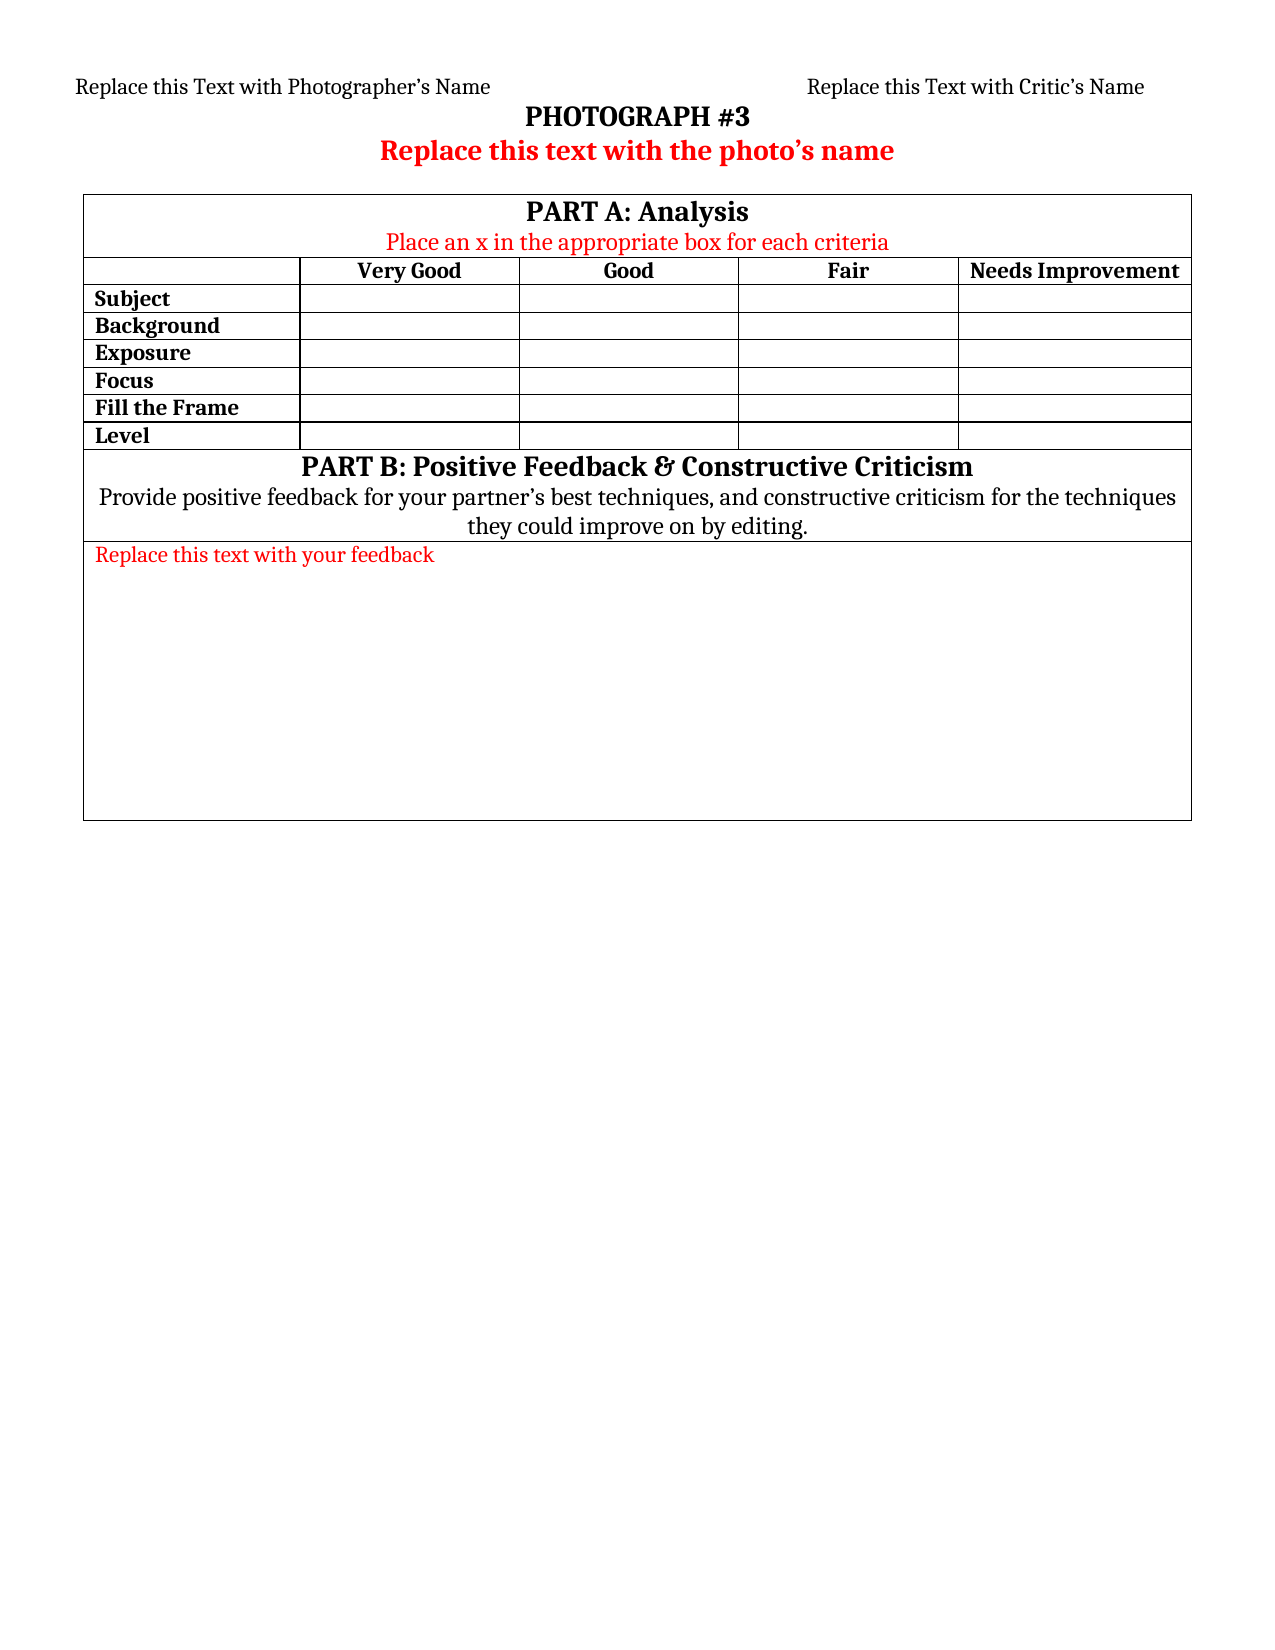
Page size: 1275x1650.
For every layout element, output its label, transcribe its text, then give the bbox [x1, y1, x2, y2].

table_cell [84, 258, 299, 284]
table_cell [520, 368, 738, 394]
table_cell Background [84, 313, 299, 339]
table_cell [301, 368, 519, 394]
table_cell [301, 423, 519, 449]
text Replace this text with the photo’s name [75, 134, 1200, 167]
table_cell Needs Improvement [959, 258, 1191, 284]
table_cell [959, 395, 1191, 421]
table_cell [959, 340, 1191, 367]
table_cell [520, 423, 738, 449]
table_cell [739, 368, 958, 394]
table_cell [959, 285, 1191, 312]
table_cell [520, 285, 738, 312]
table_cell [959, 368, 1191, 394]
table_cell Good [520, 258, 738, 284]
table_cell Exposure [84, 340, 299, 367]
table_header PART A: Analysis Place an x in the appropriate box for each criteria [84, 195, 1191, 257]
table_cell [520, 313, 738, 339]
table_cell [301, 340, 519, 367]
table_cell [520, 395, 738, 421]
table_cell [959, 313, 1191, 339]
text PHOTOGRAPH #3 [75, 100, 1200, 134]
table_cell Subject [84, 285, 299, 312]
table_cell [301, 285, 519, 312]
table_cell [959, 423, 1191, 449]
table_cell Very Good [301, 258, 519, 284]
table_cell Level [84, 423, 299, 449]
table_cell Focus [84, 368, 299, 394]
table_cell [739, 313, 958, 339]
table_cell [739, 395, 958, 421]
table_cell [739, 285, 958, 312]
table_cell [301, 313, 519, 339]
table_cell [520, 340, 738, 367]
table_cell Fill the Frame [84, 395, 299, 421]
table_cell Replace this text with your feedback [84, 542, 1191, 820]
table_cell [739, 340, 958, 367]
table_cell [739, 423, 958, 449]
table_cell Fair [739, 258, 958, 284]
table_cell [301, 395, 519, 421]
